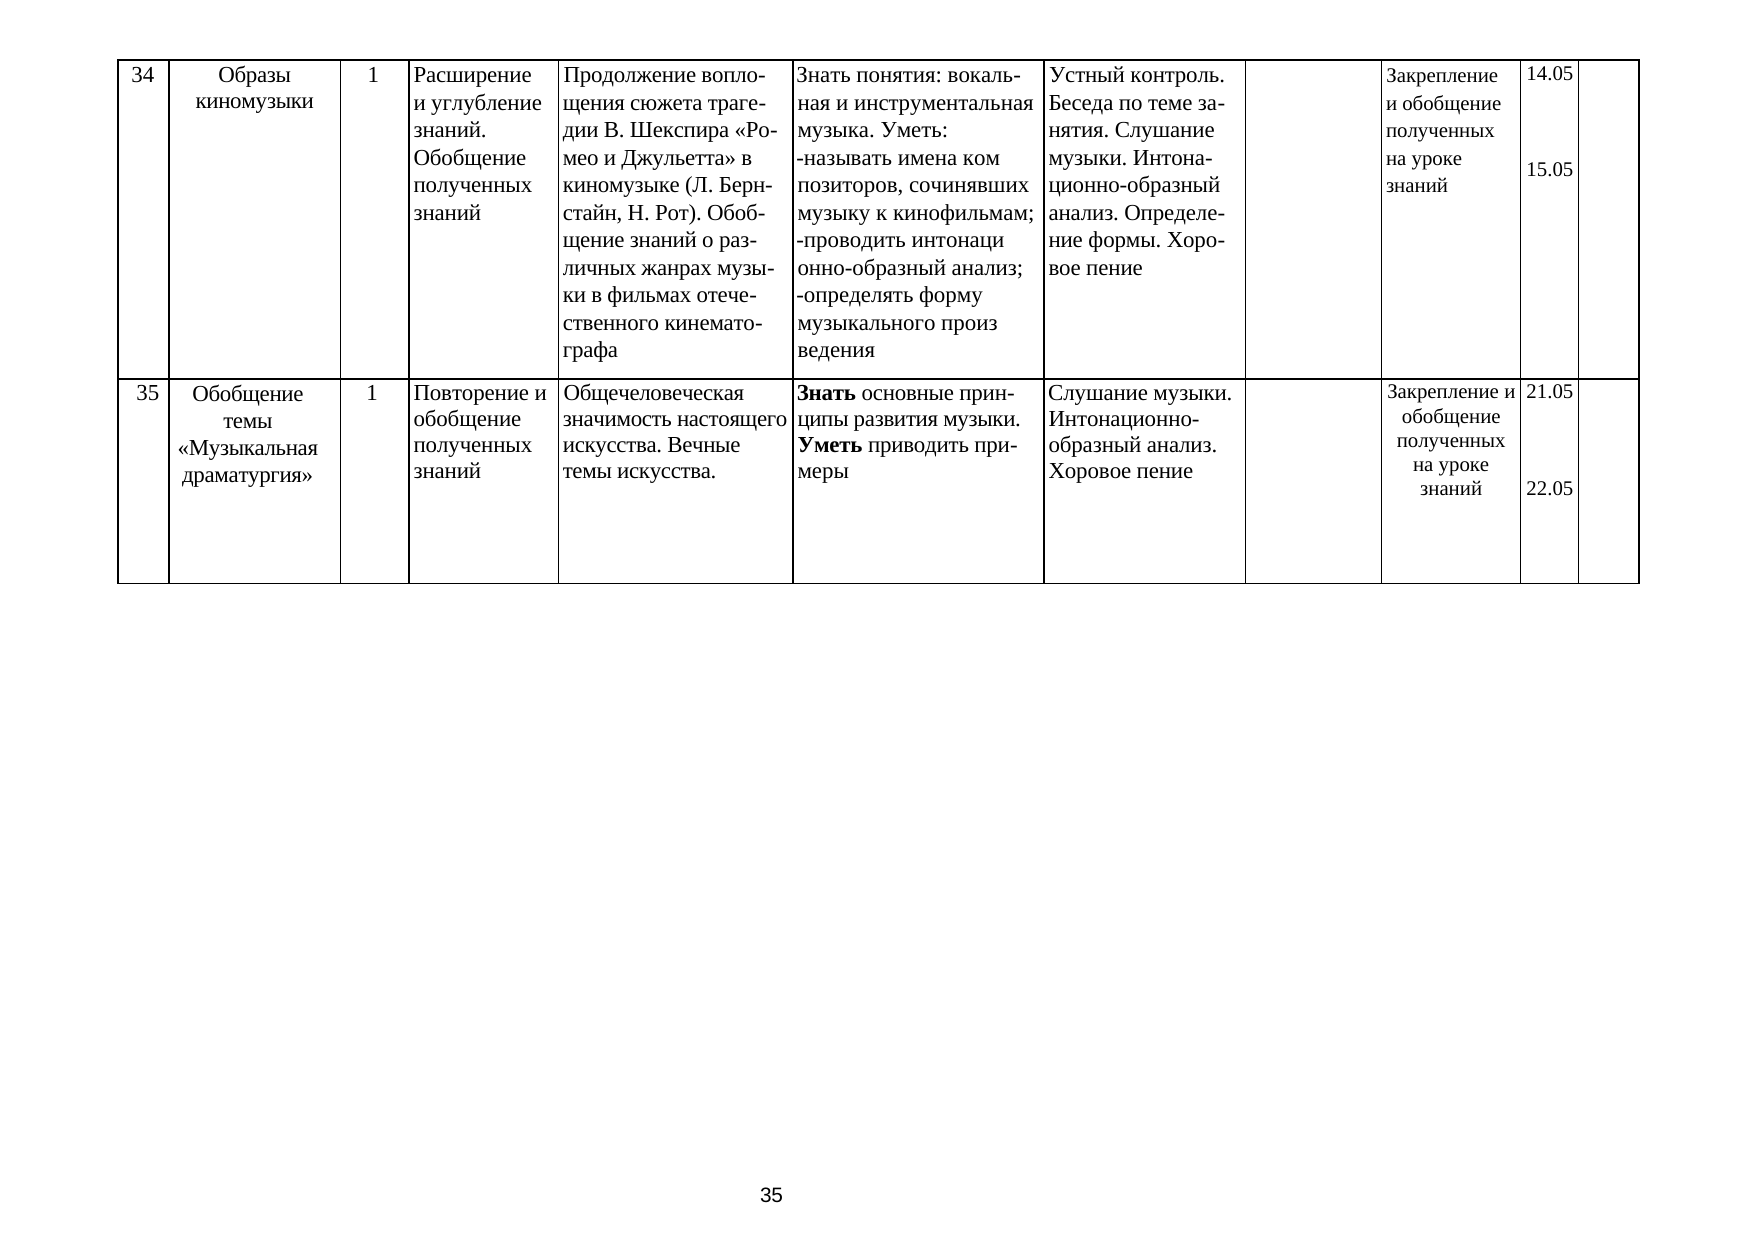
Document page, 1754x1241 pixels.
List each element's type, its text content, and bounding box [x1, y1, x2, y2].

table_cell [1579, 61, 1638, 378]
table_cell 1 [341, 380, 408, 583]
table_cell Расширение и углубление знаний. Обобщение полученных знаний [410, 61, 558, 378]
table_cell [1246, 61, 1381, 378]
table_cell Продолжение воплощения сюжета трагедии В. Шекспира «Ромео и Джульетта» в киномузыке (Л. Берн-стайн, Н. Рот). Обобщение знаний о различных жанрах музыки в фильмах отечественного кинематографа [559, 61, 792, 378]
table_cell 21.05 22.05 [1521, 380, 1578, 583]
table_cell Слушание музыки. Интонационно-образный анализ. Хоровое пение [1045, 380, 1245, 583]
table_cell Закрепление и обобщение полученных на уроке знаний [1382, 380, 1520, 583]
table_cell Устный контроль. Беседа по теме занятия. Слушание музыки. Интонационно-образный анализ. Определение формы. Хоровое пение [1045, 61, 1245, 378]
table_cell Образы киномузыки [170, 61, 340, 378]
table_cell Знать основные принципы развития музыки. Уметь приводить примеры [794, 380, 1043, 583]
table_cell Обобщение темы «Музыкальная драматургия» [170, 380, 340, 583]
table_cell 1 [341, 61, 408, 378]
table_cell Знать понятия: вокальная и инструментальная музыка. Уметь: -называть имена ком позиторов, сочинявших музыку к кинофильмам; -проводить интонаци онно-образный анализ; -определять форму музыкального произ ведения [794, 61, 1043, 378]
table_cell Повторение и обобщение полученных знаний [410, 380, 558, 583]
table_cell 34 [119, 61, 168, 378]
table_cell [1246, 380, 1381, 583]
table_cell 35 [119, 380, 168, 583]
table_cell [1382, 61, 1520, 378]
table_cell 14.05 15.05 [1521, 61, 1578, 378]
table_cell Общечеловеческая значимость настоящего искусства. Вечные темы искусства. [559, 380, 792, 583]
table_cell [1579, 380, 1638, 583]
